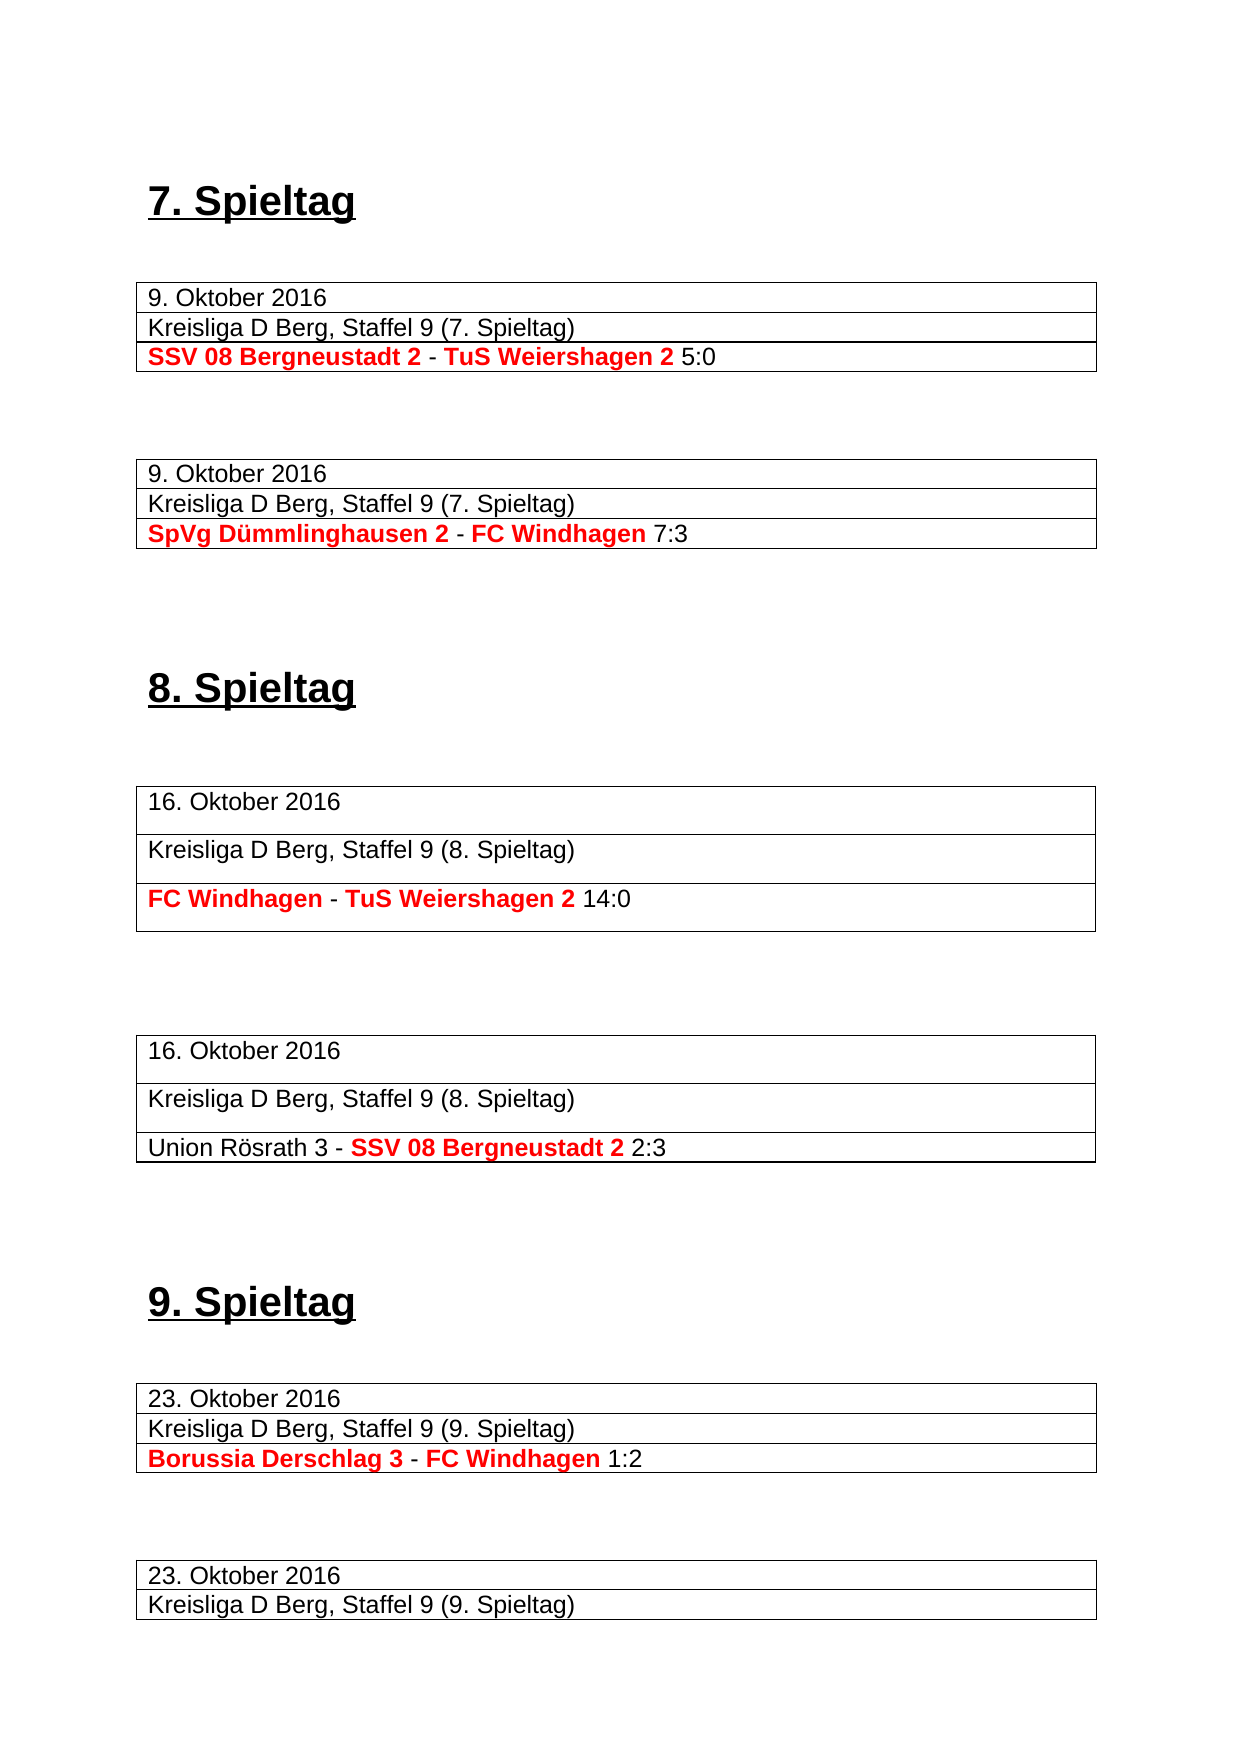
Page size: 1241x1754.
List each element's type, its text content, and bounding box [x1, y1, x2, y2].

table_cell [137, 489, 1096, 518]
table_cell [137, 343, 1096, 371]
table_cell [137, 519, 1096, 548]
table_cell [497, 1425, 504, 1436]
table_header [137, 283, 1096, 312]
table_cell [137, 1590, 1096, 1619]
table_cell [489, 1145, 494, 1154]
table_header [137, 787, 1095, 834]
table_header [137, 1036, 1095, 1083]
text 7. Spieltag [148, 176, 1093, 224]
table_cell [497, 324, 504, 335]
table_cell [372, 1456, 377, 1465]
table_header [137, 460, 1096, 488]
text 9. Spieltag [148, 1277, 1093, 1325]
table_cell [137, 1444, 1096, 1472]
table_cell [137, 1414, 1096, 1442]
text 8. Spieltag [148, 664, 1093, 712]
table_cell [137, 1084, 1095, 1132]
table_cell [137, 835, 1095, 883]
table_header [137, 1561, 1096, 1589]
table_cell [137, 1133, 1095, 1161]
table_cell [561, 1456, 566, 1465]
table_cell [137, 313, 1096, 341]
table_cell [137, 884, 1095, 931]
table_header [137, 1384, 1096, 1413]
